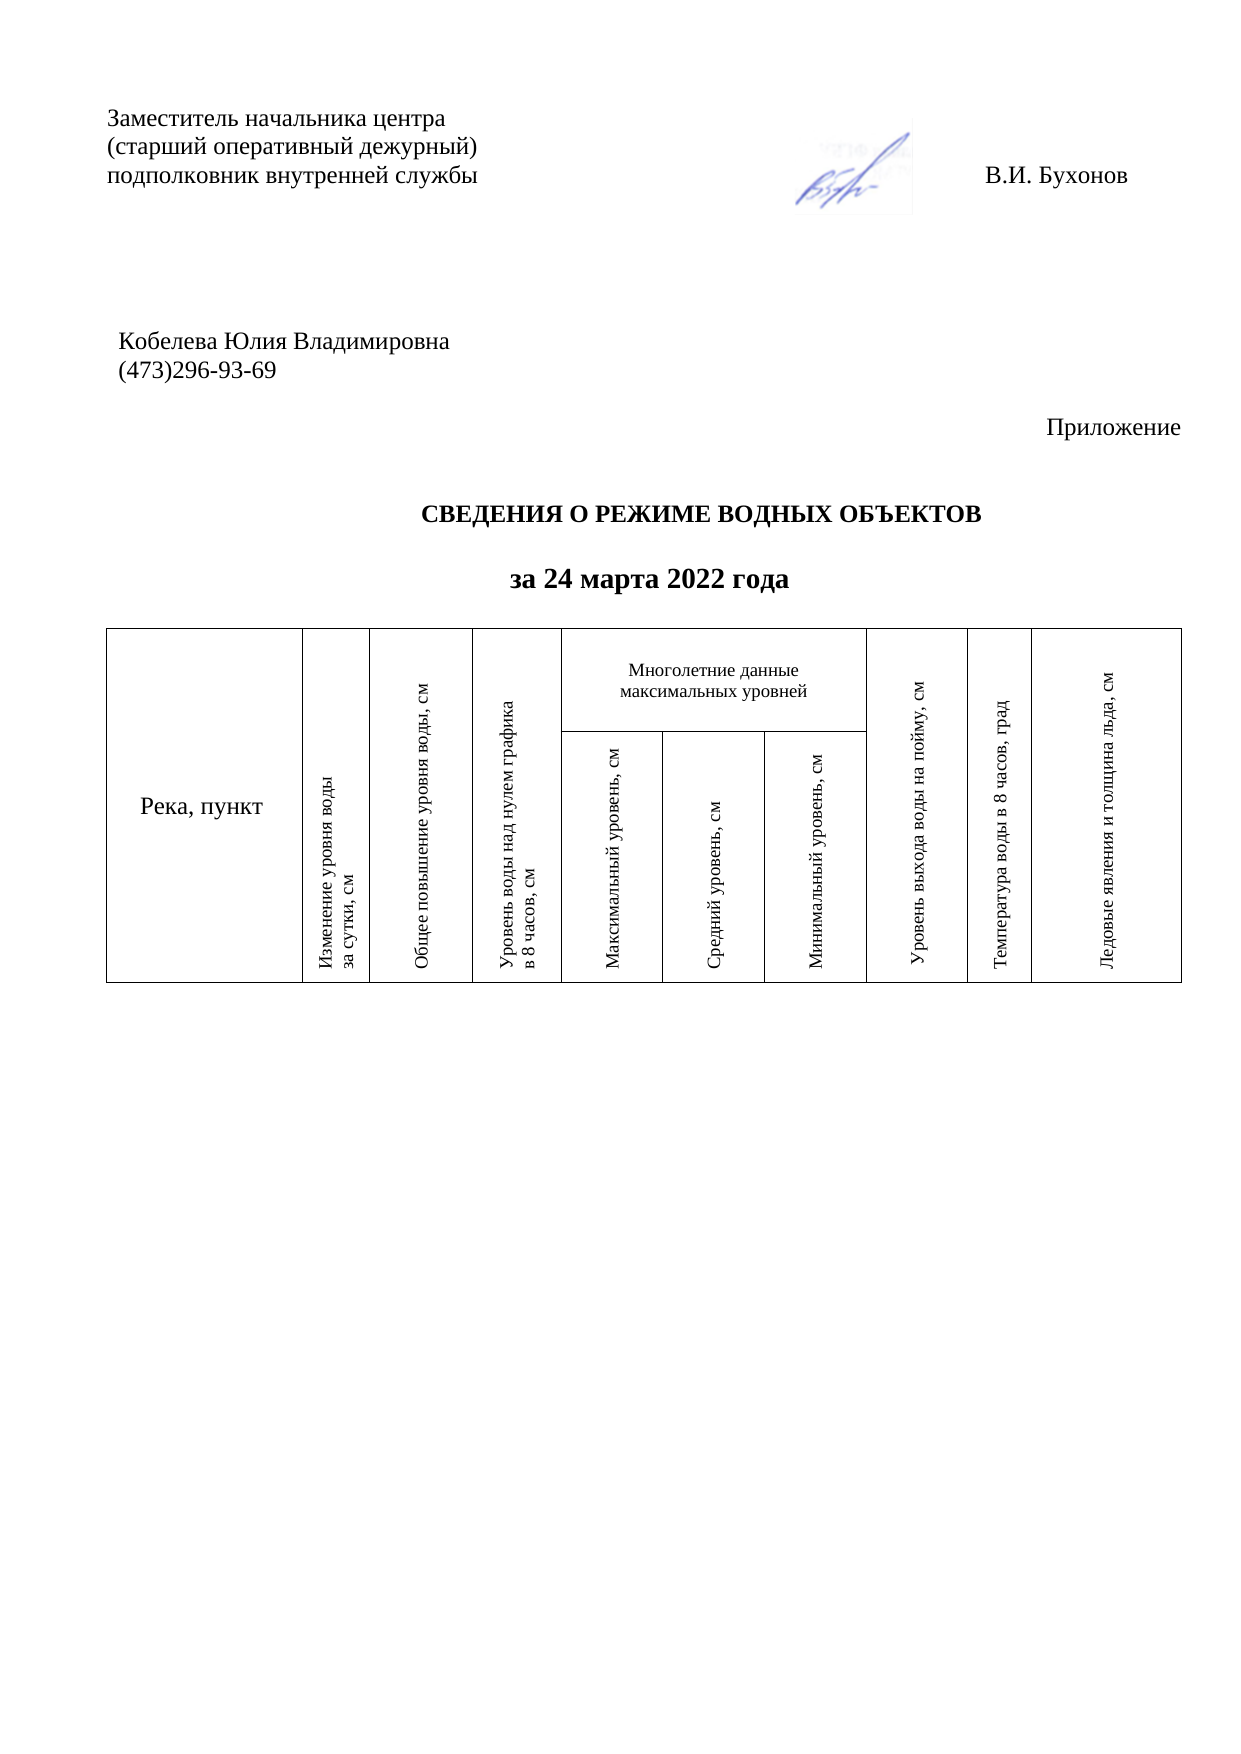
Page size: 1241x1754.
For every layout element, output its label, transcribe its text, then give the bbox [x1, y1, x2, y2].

text Приложение [118, 412, 1181, 441]
text Кобелева Юлия Владимировна [118, 326, 1181, 355]
table_header Общее повышение уровня воды, см [370, 629, 472, 982]
table_header Уровень выхода воды на пойму, см [867, 629, 967, 982]
table_cell Максимальный уровень, см [562, 732, 662, 982]
table_header Река, пункт [107, 629, 302, 982]
text (473)296-93-69 [118, 355, 1181, 384]
table_header Температура воды в 8 часов, град [968, 629, 1031, 982]
table_header Изменение уровня воды за сутки, см [303, 629, 369, 982]
table_header Многолетние данные максимальных уровней [562, 629, 866, 731]
table_cell Минимальный уровень, см [765, 732, 866, 982]
list за 24 марта 2022 года [118, 561, 1181, 594]
table_header В.И. Бухонов [568, 103, 1170, 240]
table_cell Средний уровень, см [663, 732, 764, 982]
table_header Заместитель начальника центра (старший оперативный дежурный) подполковник внутренней службы [107, 103, 568, 240]
table_header Ледовые явления и толщина льда, см [1032, 629, 1181, 982]
picture [794, 118, 914, 216]
text СВЕДЕНИЯ О РЕЖИМЕ ВОДНЫХ ОБЪЕКТОВ [222, 499, 1181, 527]
table_header Уровень воды над нулем графика в 8 часов, см [473, 629, 561, 982]
